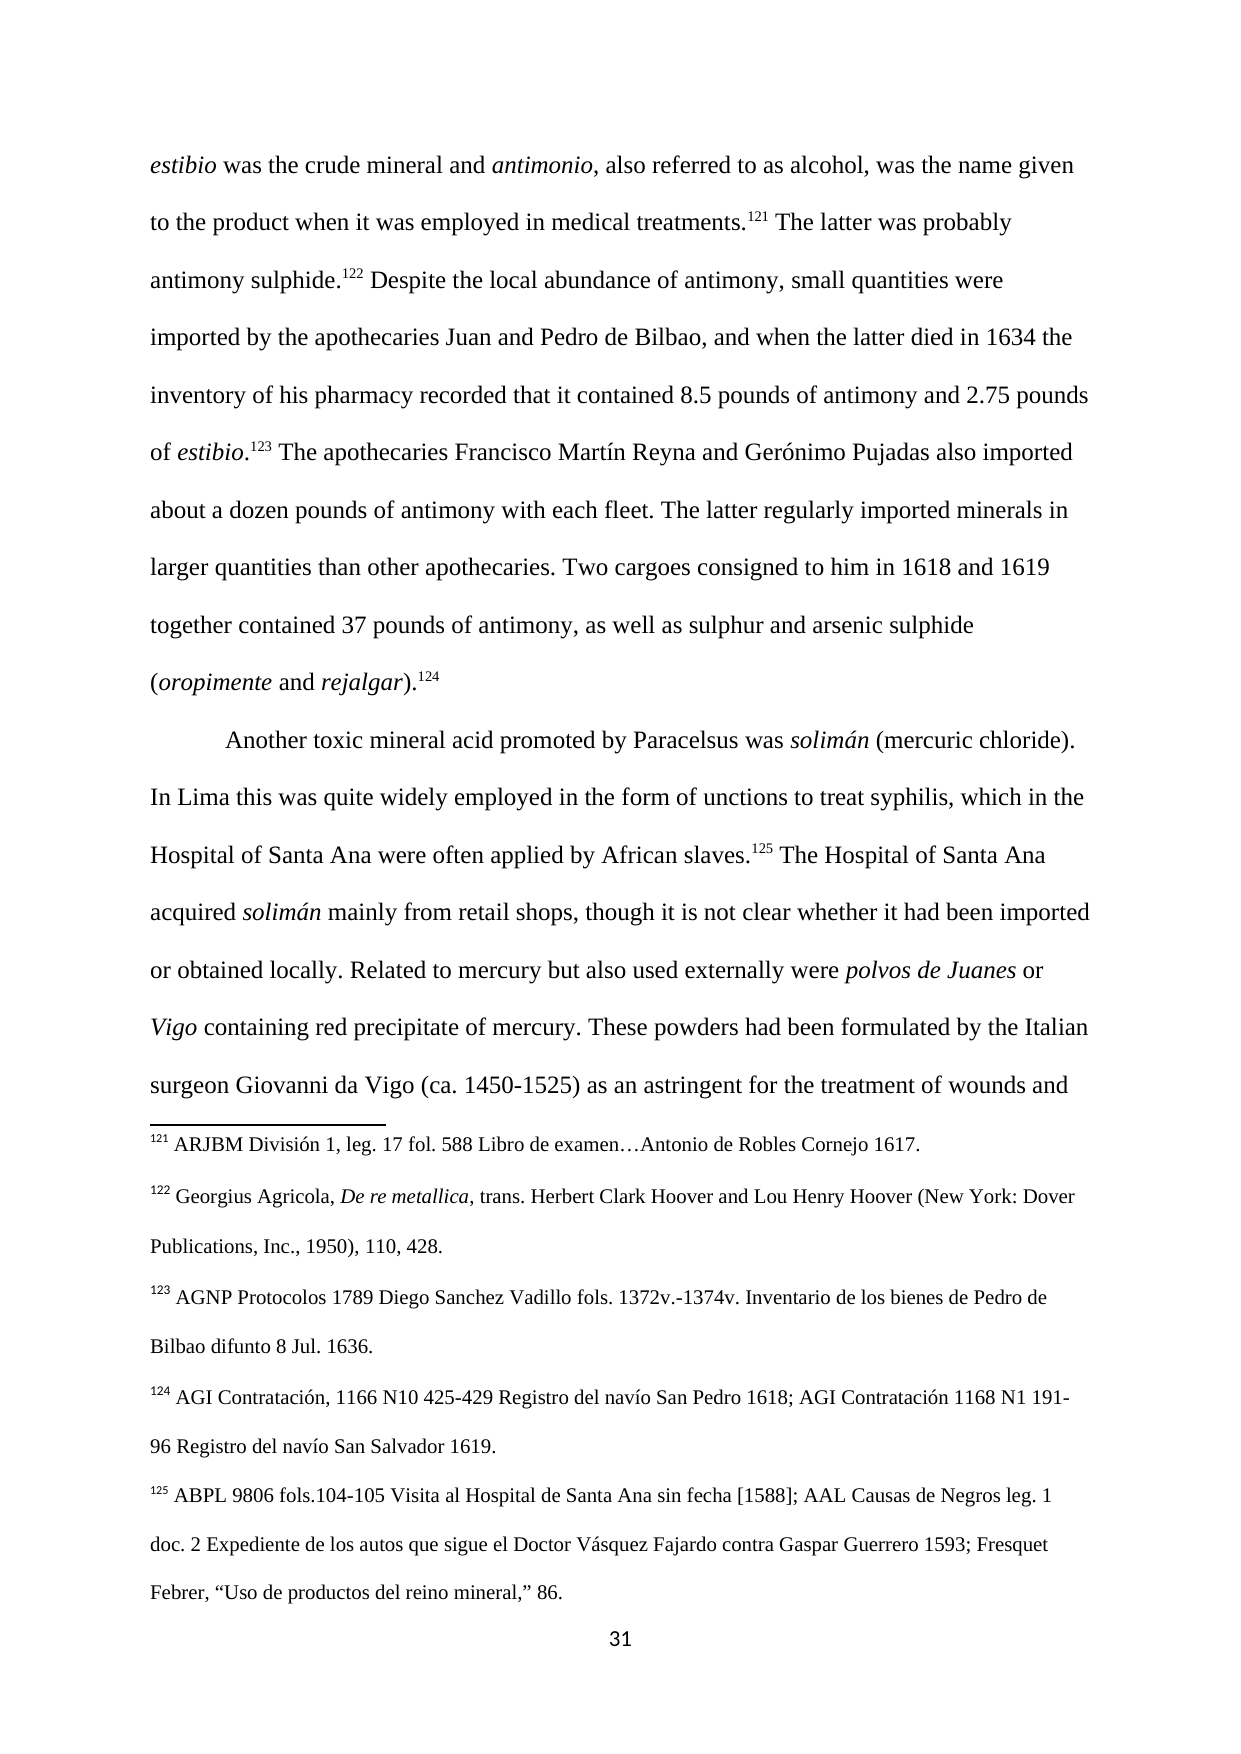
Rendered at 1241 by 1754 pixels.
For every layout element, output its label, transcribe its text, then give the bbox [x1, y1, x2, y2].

text Another toxic mineral acid promoted by Paracelsus was solimán (mercuric chloride). In Lima this was quite widely employed in the form of unctions to treat syphilis, which in the Hospital of Santa Ana were often applied by African slaves. The Hospital of Santa Ana acquired solimán mainly from retail shops, though it is not clear whether it had been imported or obtained locally. Related to mercury but also used externally were polvos de Juanes or Vigo containing red precipitate of mercury. These powders had been formulated by the Italian surgeon Giovanni da Vigo (ca. 1450-1525) as an astringent for the treatment of wounds and they were commonly used in Spain. Despite their high cost, the botica of the Hospital of Santa Ana acquired polvos de juanes in large quantities when it was established in 1551. [150, 725, 1090, 1099]
text Antimony was probably used in unguento de plomo (lead ointment), but it was also a strong purgative. Hence, Robles Cornejo writing in Peru at the beginning of the seventeenth century observed that antimony was not only being used externally, but taken internally as a purgative, with perhaps 10 or 12, or even 15 grains being used in a single dose, noting that the Italian physician-botanist Mattioli had judged this quantity to be reckless. It was also used to treat melancholy. Other hints at the use of antimony are to be found in Robles Cornejo’s observation that apothecaries were not following recipes precisely, but adding ingredients such as estibio, scammony, and spurge (lechetrezna). According to him, estibio was the crude mineral and antimonio, also referred to as alcohol, was the name given to the product when it was employed in medical treatments. The latter was probably antimony sulphide. Despite the local abundance of antimony, small quantities were imported by the apothecaries Juan and Pedro de Bilbao, and when the latter died in 1634 the inventory of his pharmacy recorded that it contained 8.5 pounds of antimony and 2.75 pounds of estibio. The apothecaries Francisco Martín Reyna and Gerónimo Pujadas also imported about a dozen pounds of antimony with each fleet. The latter regularly imported minerals in larger quantities than other apothecaries. Two cargoes consigned to him in 1618 and 1619 together contained 37 pounds of antimony, as well as sulphur and arsenic sulphide (oropimente and rejalgar). [150, 150, 1090, 696]
